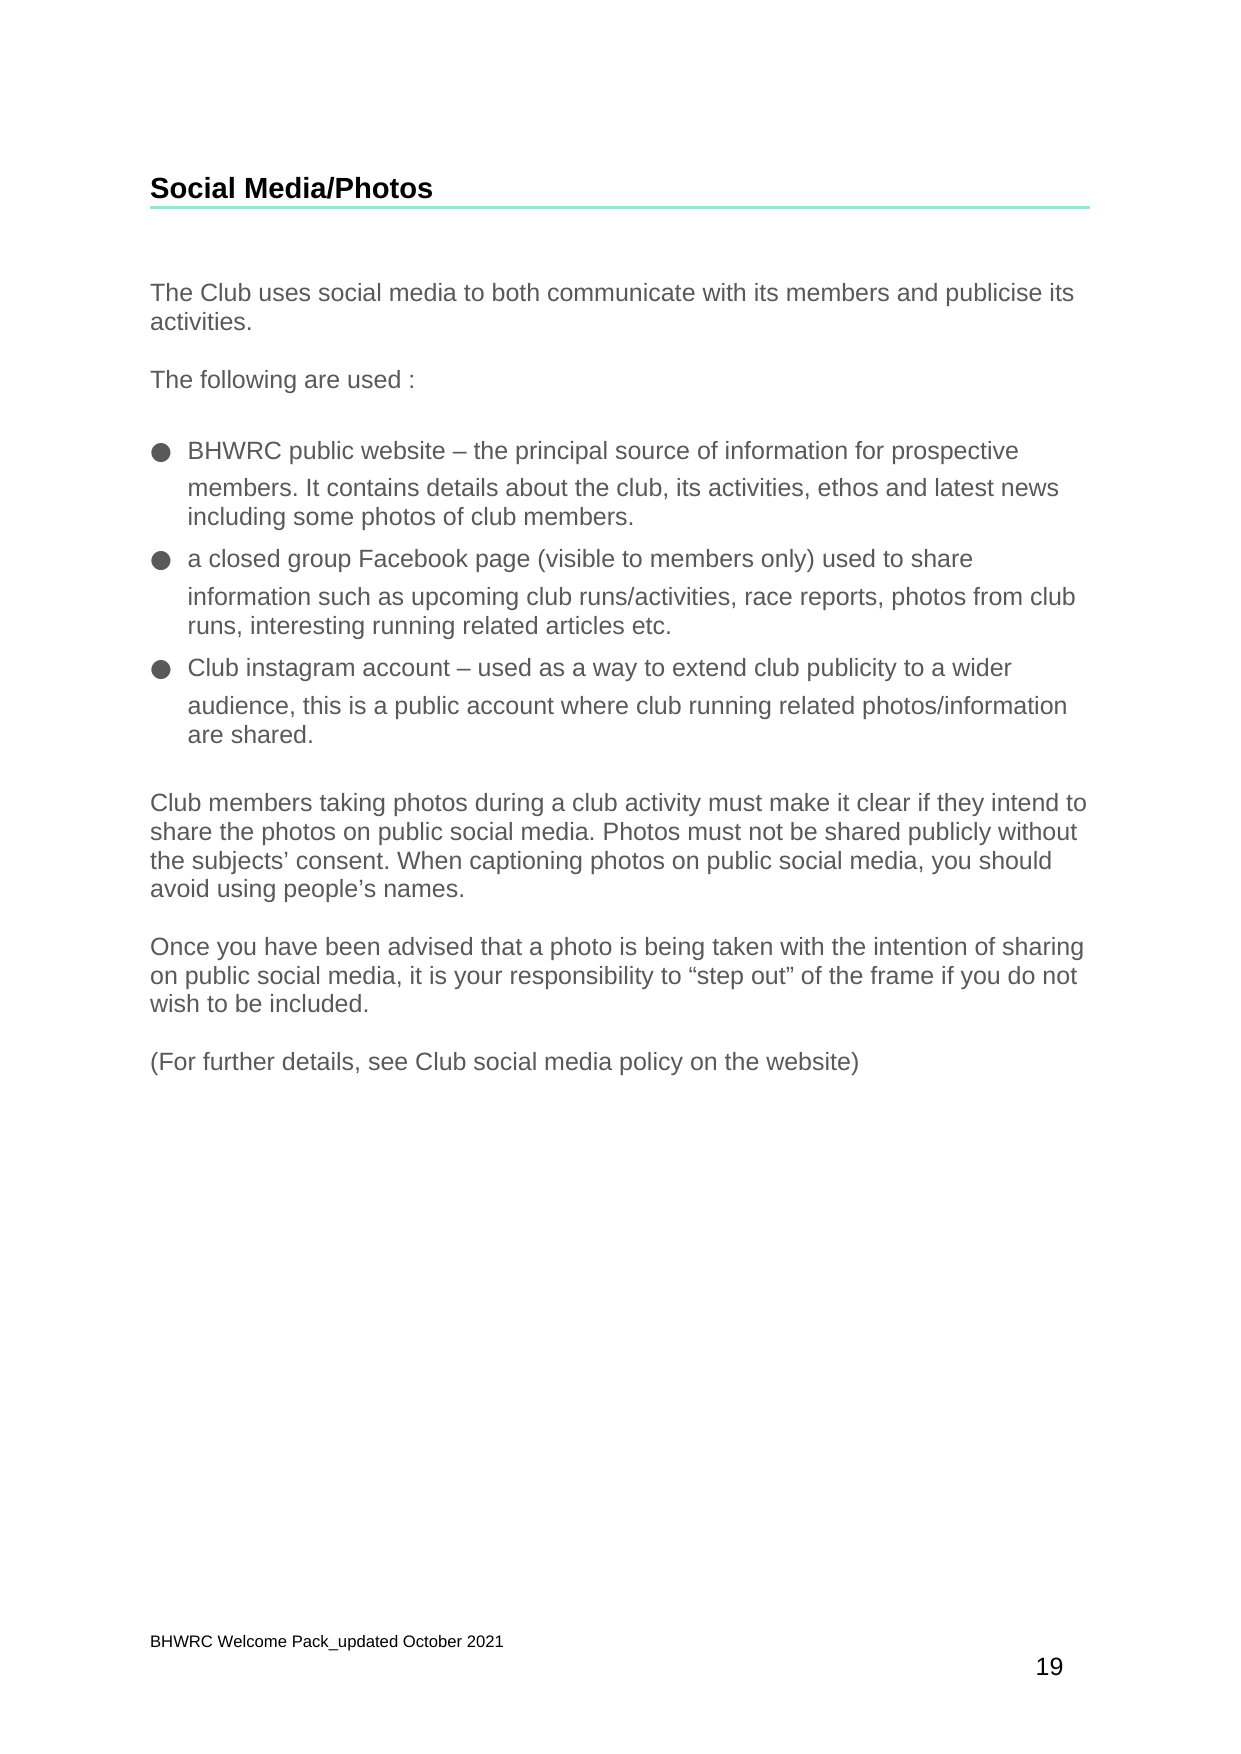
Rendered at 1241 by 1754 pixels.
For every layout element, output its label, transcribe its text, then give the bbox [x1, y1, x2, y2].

text Club members taking photos during a club activity must make it clear if they intend to share the photos on public social media. Photos must not be shared publicly without the subjects’ consent. When captioning photos on public social media, you should avoid using people’s names. [150, 788, 1090, 903]
text The following are used : [150, 365, 1090, 393]
subtitle Social Media/Photos [150, 171, 1090, 206]
list BHWRC public website – the principal source of information for prospective members. It contains details about the club, its activities, ethos and latest news including some photos of club members. [150, 422, 1090, 531]
text Once you have been advised that a photo is being taken with the intention of sharing on public social media, it is your responsibility to “step out” of the frame if you do not wish to be included. (For further details, see Club social media policy on the website) [150, 932, 1090, 1076]
list Club instagram account – used as a way to extend club publicity to a wider audience, this is a public account where club running related photos/information are shared. [150, 640, 1090, 748]
list a closed group Facebook page (visible to members only) used to share information such as upcoming club runs/activities, race reports, photos from club runs, interesting running related articles etc. [150, 531, 1090, 640]
text The Club uses social media to both communicate with its members and publicise its activities. [150, 278, 1090, 336]
